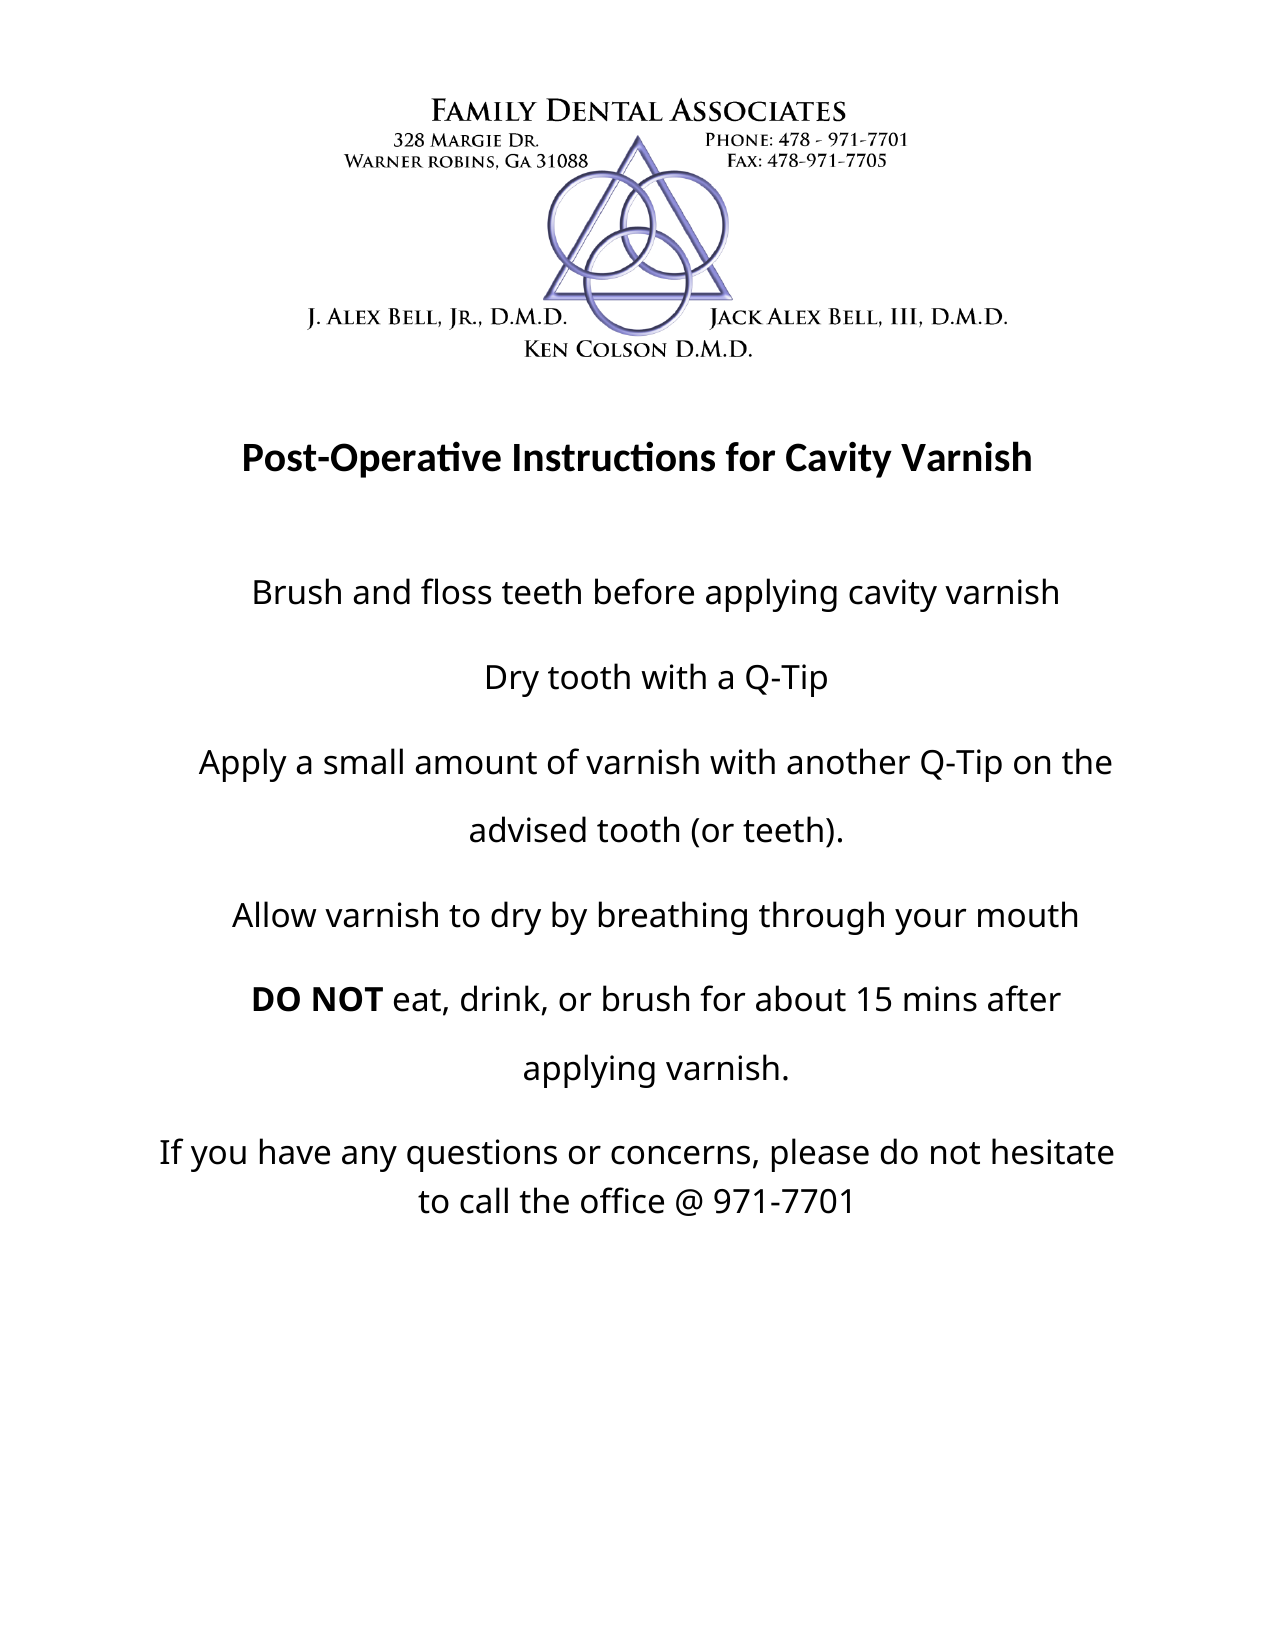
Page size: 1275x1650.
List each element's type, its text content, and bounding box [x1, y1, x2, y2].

text Post-Operative Instructions for Cavity Varnish [150, 431, 1125, 482]
text Allow varnish to dry by breathing through your mouth [187, 891, 1125, 937]
text If you have any questions or concerns, please do not hesitate to call the office @ 971-7701 [150, 1129, 1125, 1223]
text Apply a small amount of varnish with another Q-Tip on the advised tooth (or teeth). [187, 738, 1125, 852]
text Dry tooth with a Q-Tip [187, 654, 1125, 699]
picture [217, 70, 1058, 384]
text Brush and floss teeth before applying cavity varnish [187, 569, 1125, 614]
text Do Not eat, drink, or brush for about 15 mins after applying varnish. [187, 976, 1125, 1090]
